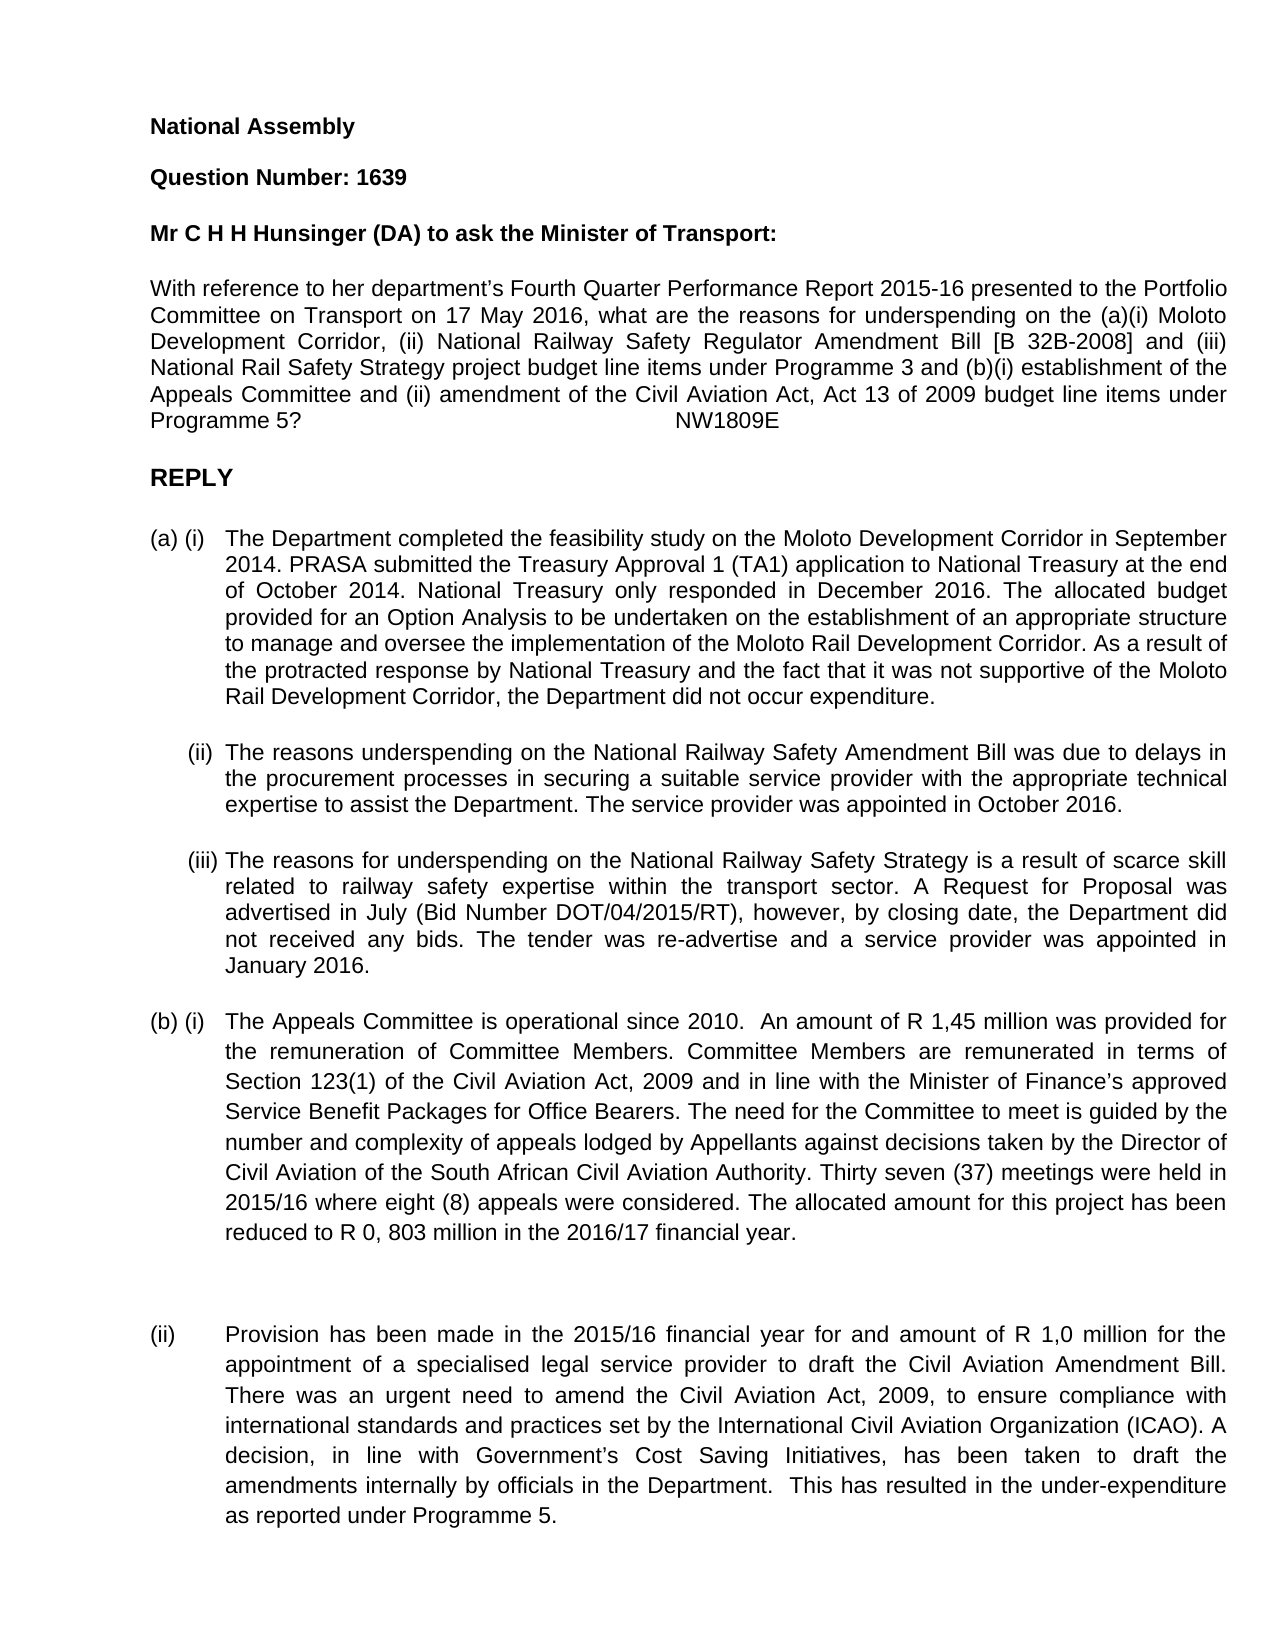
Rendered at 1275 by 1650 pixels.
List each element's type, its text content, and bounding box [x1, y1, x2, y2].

text REPLY [150, 463, 1228, 491]
text (a) (i) The Department completed the feasibility study on the Moloto Development Corridor in September 2014. PRASA submitted the Treasury Approval 1 (TA1) application to National Treasury at the end of October 2014. National Treasury only responded in December 2016. The allocated budget provided for an Option Analysis to be undertaken on the establishment of an appropriate structure to manage and oversee the implementation of the Moloto Rail Development Corridor. As a result of the protracted response by National Treasury and the fact that it was not supportive of the Moloto Rail Development Corridor, the Department did not occur expenditure. [150, 525, 1228, 709]
text (ii) Provision has been made in the 2015/16 financial year for and amount of R 1,0 million for the appointment of a specialised legal service provider to draft the Civil Aviation Amendment Bill. There was an urgent need to amend the Civil Aviation Act, 2009, to ensure compliance with international standards and practices set by the International Civil Aviation Organization (ICAO). A decision, in line with Government’s Cost Saving Initiatives, has been taken to draft the amendments internally by officials in the Department. This has resulted in the under-expenditure as reported under Programme 5. [150, 1321, 1228, 1529]
subtitle Question Number: 1639 [150, 164, 1228, 191]
text (iii) The reasons for underspending on the National Railway Safety Strategy is a result of scarce skill related to railway safety expertise within the transport sector. A Request for Proposal was advertised in July (Bid Number DOT/04/2015/RT), however, by closing date, the Department did not received any bids. The tender was re-advertise and a service provider was appointed in January 2016. [187, 847, 1228, 978]
text Mr C H H Hunsinger (DA) to ask the Minister of Transport: [150, 220, 1228, 246]
text (b) (i) The Appeals Committee is operational since 2010. An amount of R 1,45 million was provided for the remuneration of Committee Members. Committee Members are remunerated in terms of Section 123(1) of the Civil Aviation Act, 2009 and in line with the Minister of Finance’s approved Service Benefit Packages for Office Bearers. The need for the Committee to meet is guided by the number and complexity of appeals lodged by Appellants against decisions taken by the Director of Civil Aviation of the South African Civil Aviation Authority. Thirty seven (37) meetings were held in 2015/16 where eight (8) appeals were considered. The allocated amount for this project has been reduced to R 0, 803 million in the 2016/17 financial year. [150, 1008, 1228, 1245]
subtitle National Assembly [150, 113, 1228, 139]
text (ii) The reasons underspending on the National Railway Safety Amendment Bill was due to delays in the procurement processes in securing a suitable service provider with the appropriate technical expertise to assist the Department. The service provider was appointed in October 2016. [187, 738, 1228, 817]
text With reference to her department’s Fourth Quarter Performance Report 2015-16 presented to the Portfolio Committee on Transport on 17 May 2016, what are the reasons for underspending on the (a)(i) Moloto Development Corridor, (ii) National Railway Safety Regulator Amendment Bill [B 32B-2008] and (iii) National Rail Safety Strategy project budget line items under Programme 3 and (b)(i) establishment of the Appeals Committee and (ii) amendment of the Civil Aviation Act, Act 13 of 2009 budget line items under Programme 5? NW1809E [150, 275, 1228, 433]
